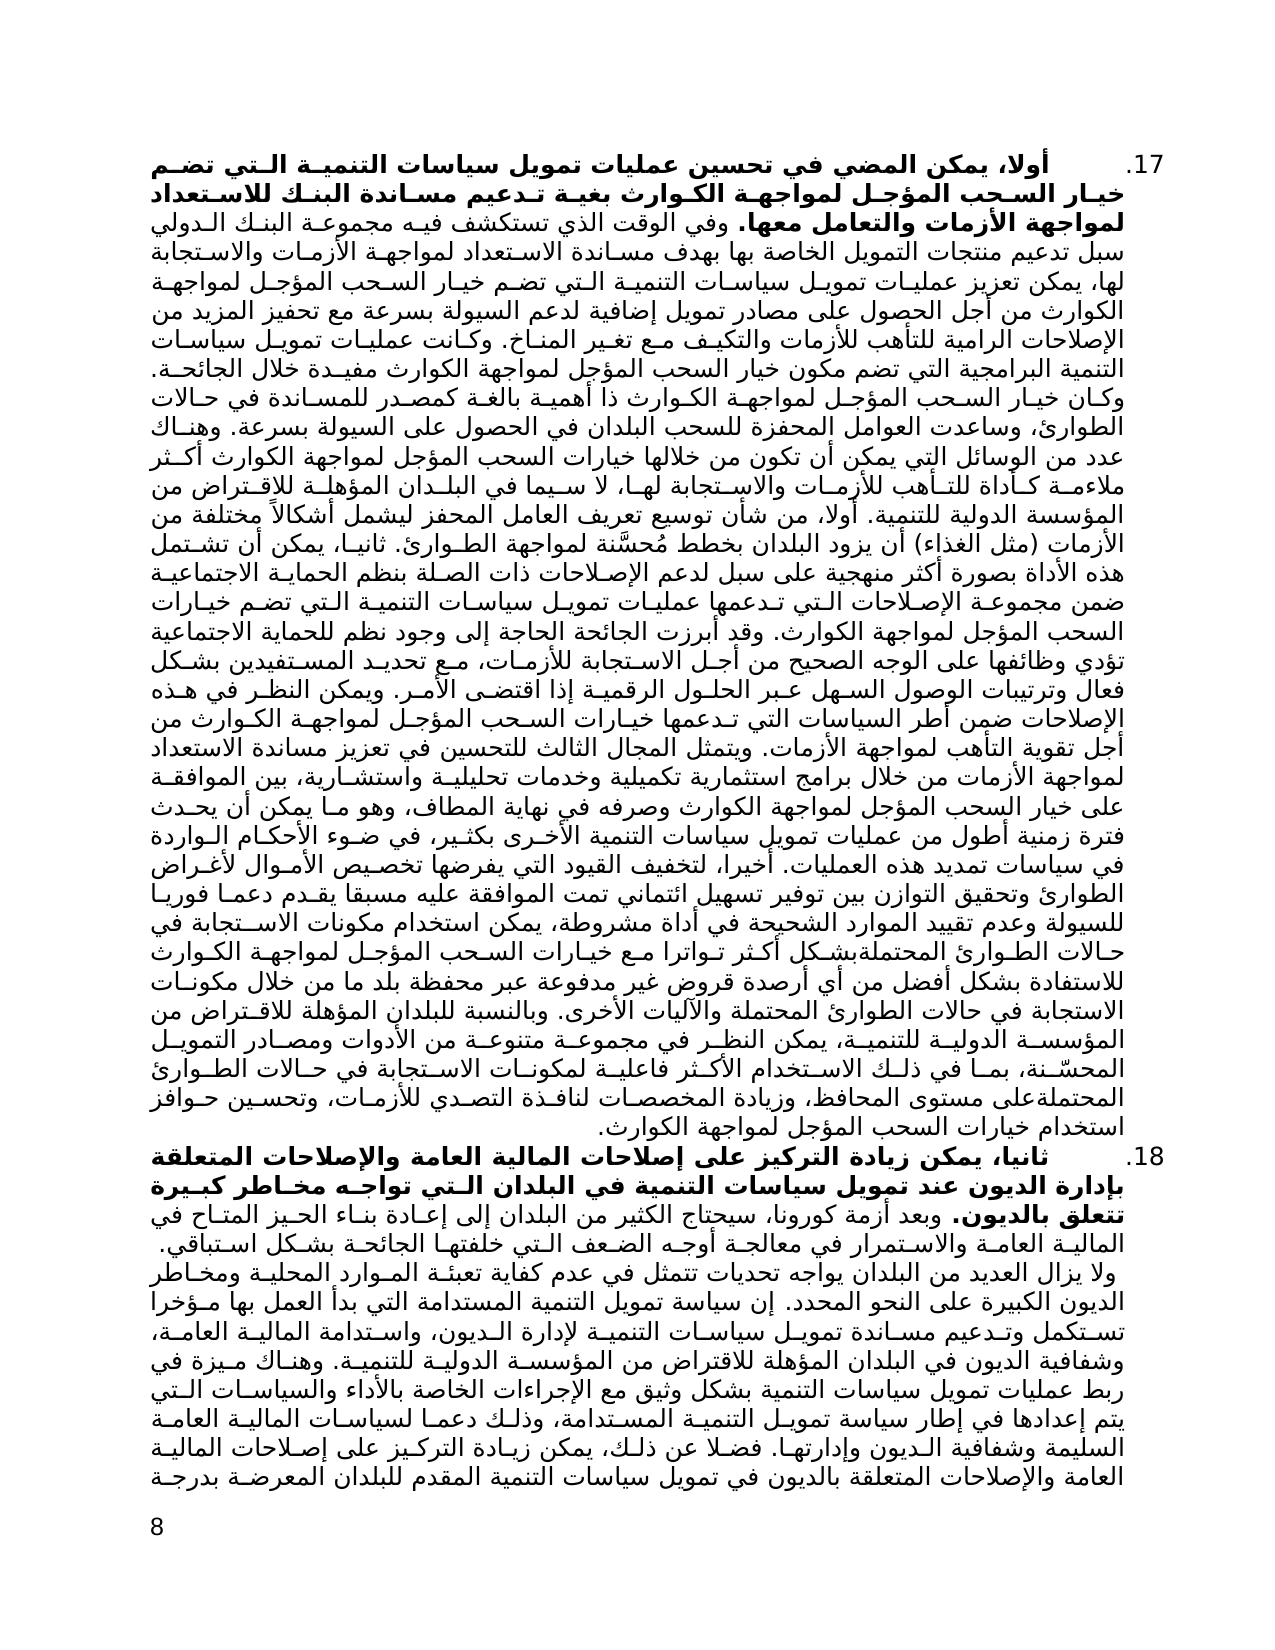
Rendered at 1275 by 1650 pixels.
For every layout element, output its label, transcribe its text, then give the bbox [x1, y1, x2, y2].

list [150, 1142, 1125, 1492]
list أولا، يمكن المضي في تحسين عمليات تمويل سياسات التنمية التي تضم خيار السحب المؤجل لمواجهة الكوارث بغية تدعيم مساندة البنك للاستعداد لمواجهة الأزمات والتعامل معها. وفي الوقت الذي تستكشف فيه مجموعة البنك الدولي سبل تدعيم منتجات التمويل الخاصة بها بهدف مساندة الاستعداد لمواجهة الأزمات والاستجابة لها، يمكن تعزيز عمليات تمويل سياسات التنمية التي تضم خيار السحب المؤجل لمواجهة الكوارث من أجل الحصول على مصادر تمويل إضافية لدعم السيولة بسرعة مع تحفيز المزيد من الإصلاحات الرامية للتأهب للأزمات والتكيف مع تغير المناخ. وكانت عمليات تمويل سياسات التنمية البرامجية التي تضم مكون خيار السحب المؤجل لمواجهة الكوارث مفيدة خلال الجائحة. وكان خيار السحب المؤجل لمواجهة الكوارث ذا أهمية بالغة كمصدر للمساندة في حالات الطوارئ، وساعدت العوامل المحفزة للسحب البلدان في الحصول على السيولة بسرعة. وهناك عدد من الوسائل التي يمكن أن تكون من خلالها خيارات السحب المؤجل لمواجهة الكوارث أكثر ملاءمة كأداة للتأهب للأزمات والاستجابة لها، لا سيما في البلدان المؤهلة للاقتراض من المؤسسة الدولية للتنمية. أولا، من شأن توسيع تعريف العامل المحفز ليشمل أشكالاً مختلفة من الأزمات (مثل الغذاء) أن يزود البلدان بخطط مُحسَّنة لمواجهة الطوارئ. ثانيا، يمكن أن تشتمل هذه الأداة بصورة أكثر منهجية على سبل لدعم الإصلاحات ذات الصلة بنظم الحماية الاجتماعية ضمن مجموعة الإصلاحات التي تدعمها عمليات تمويل سياسات التنمية التي تضم خيارات السحب المؤجل لمواجهة الكوارث. وقد أبرزت الجائحة الحاجة إلى وجود نظم للحماية الاجتماعية تؤدي وظائفها على الوجه الصحيح من أجل الاستجابة للأزمات، مع تحديد المستفيدين بشكل فعال وترتيبات الوصول السهل عبر الحلول الرقمية إذا اقتضى الأمر. ويمكن النظر في هذه الإصلاحات ضمن أطر السياسات التي تدعمها خيارات السحب المؤجل لمواجهة الكوارث من أجل تقوية التأهب لمواجهة الأزمات. ويتمثل المجال الثالث للتحسين في تعزيز مساندة الاستعداد لمواجهة الأزمات من خلال برامج استثمارية تكميلية وخدمات تحليلية واستشارية، بين الموافقة على خيار السحب المؤجل لمواجهة الكوارث وصرفه في نهاية المطاف، وهو ما يمكن أن يحدث فترة زمنية أطول من عمليات تمويل سياسات التنمية الأخرى بكثير، في ضوء الأحكام الواردة في سياسات تمديد هذه العمليات. أخيرا، لتخفيف القيود التي يفرضها تخصيص الأموال لأغراض الطوارئ وتحقيق التوازن بين توفير تسهيل ائتماني تمت الموافقة عليه مسبقا يقدم دعما فوريا للسيولة وعدم تقييد الموارد الشحيحة في أداة مشروطة، يمكن استخدام مكونات الاستجابة في حالات الطوارئ المحتملةبشكل أكثر تواترا مع خيارات السحب المؤجل لمواجهة الكوارث للاستفادة بشكل أفضل من أي أرصدة قروض غير مدفوعة عبر محفظة بلد ما من خلال مكونات الاستجابة في حالات الطوارئ المحتملة والآليات الأخرى. وبالنسبة للبلدان المؤهلة للاقتراض من المؤسسة الدولية للتنمية، يمكن النظر في مجموعة متنوعة من الأدوات ومصادر التمويل المحسّنة، بما في ذلك الاستخدام الأكثر فاعلية لمكونات الاستجابة في حالات الطوارئ المحتملةعلى مستوى المحافظ، وزيادة المخصصات لنافذة التصدي للأزمات، وتحسين حوافز استخدام خيارات السحب المؤجل لمواجهة الكوارث. [150, 150, 1125, 1142]
